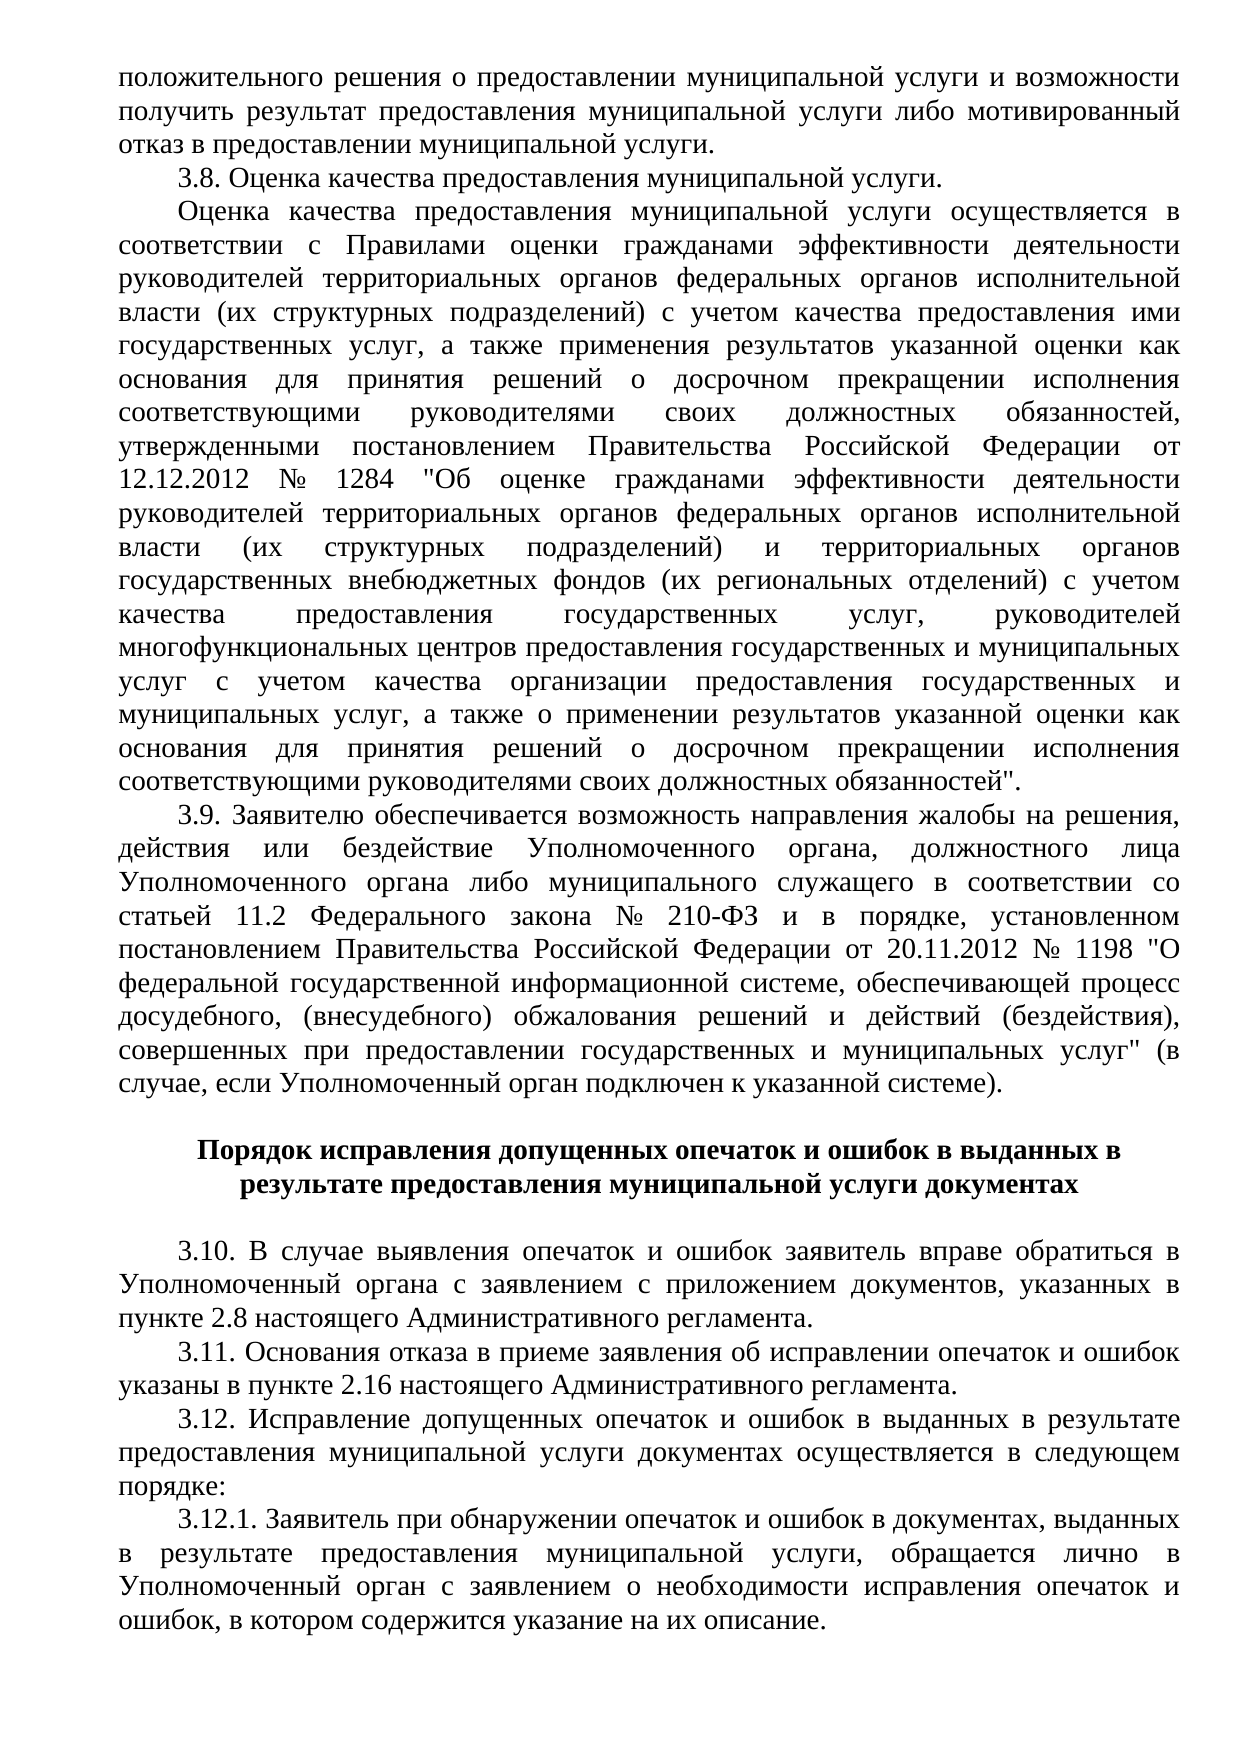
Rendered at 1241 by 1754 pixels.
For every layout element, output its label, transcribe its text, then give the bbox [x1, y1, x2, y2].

text Оценка качества предоставления муниципальной услуги осуществляется в соответствии с Правилами оценки гражданами эффективности деятельности руководителей территориальных органов федеральных органов исполнительной власти (их структурных подразделений) с учетом качества предоставления ими государственных услуг, а также применения результатов указанной оценки как основания для принятия решений о досрочном прекращении исполнения соответствующими руководителями своих должностных обязанностей, утвержденными постановлением Правительства Российской Федерации от 12.12.2012 № 1284 "Об оценке гражданами эффективности деятельности руководителей территориальных органов федеральных органов исполнительной власти (их структурных подразделений) и территориальных органов государственных внебюджетных фондов (их региональных отделений) с учетом качества предоставления государственных услуг, руководителей многофункциональных центров предоставления государственных и муниципальных услуг с учетом качества организации предоставления государственных и муниципальных услуг, а также о применении результатов указанной оценки как основания для принятия решений о досрочном прекращении исполнения соответствующими руководителями своих должностных обязанностей". [118, 193, 1181, 797]
text 3.12.1. Заявитель при обнаружении опечаток и ошибок в документах, выданных в результате предоставления муниципальной услуги, обращается лично в Уполномоченный орган с заявлением о необходимости исправления опечаток и ошибок, в котором содержится указание на их описание. [118, 1501, 1181, 1636]
text 3.9. Заявителю обеспечивается возможность направления жалобы на решения, действия или бездействие Уполномоченного органа, должностного лица Уполномоченного органа либо муниципального служащего в соответствии со статьей 11.2 Федерального закона № 210-ФЗ и в порядке, установленном постановлением Правительства Российской Федерации от 20.11.2012 № 1198 "О федеральной государственной информационной системе, обеспечивающей процесс досудебного, (внесудебного) обжалования решений и действий (бездействия), совершенных при предоставлении государственных и муниципальных услуг" (в случае, если Уполномоченный орган подключен к указанной системе). [118, 797, 1181, 1099]
subtitle Порядок исправления допущенных опечаток и ошибок в выданных в результате предоставления муниципальной услуги документах [138, 1132, 1181, 1199]
text 3.8. Оценка качества предоставления муниципальной услуги. [118, 160, 1181, 193]
text 3.10. В случае выявления опечаток и ошибок заявитель вправе обратиться в Уполномоченный органа с заявлением с приложением документов, указанных в пункте 2.8 настоящего Административного регламента. [118, 1233, 1181, 1334]
text 3.12. Исправление допущенных опечаток и ошибок в выданных в результате предоставления муниципальной услуги документах осуществляется в следующем порядке: [118, 1401, 1181, 1501]
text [118, 59, 1181, 160]
text 3.11. Основания отказа в приеме заявления об исправлении опечаток и ошибок указаны в пункте 2.16 настоящего Административного регламента. [118, 1334, 1181, 1401]
